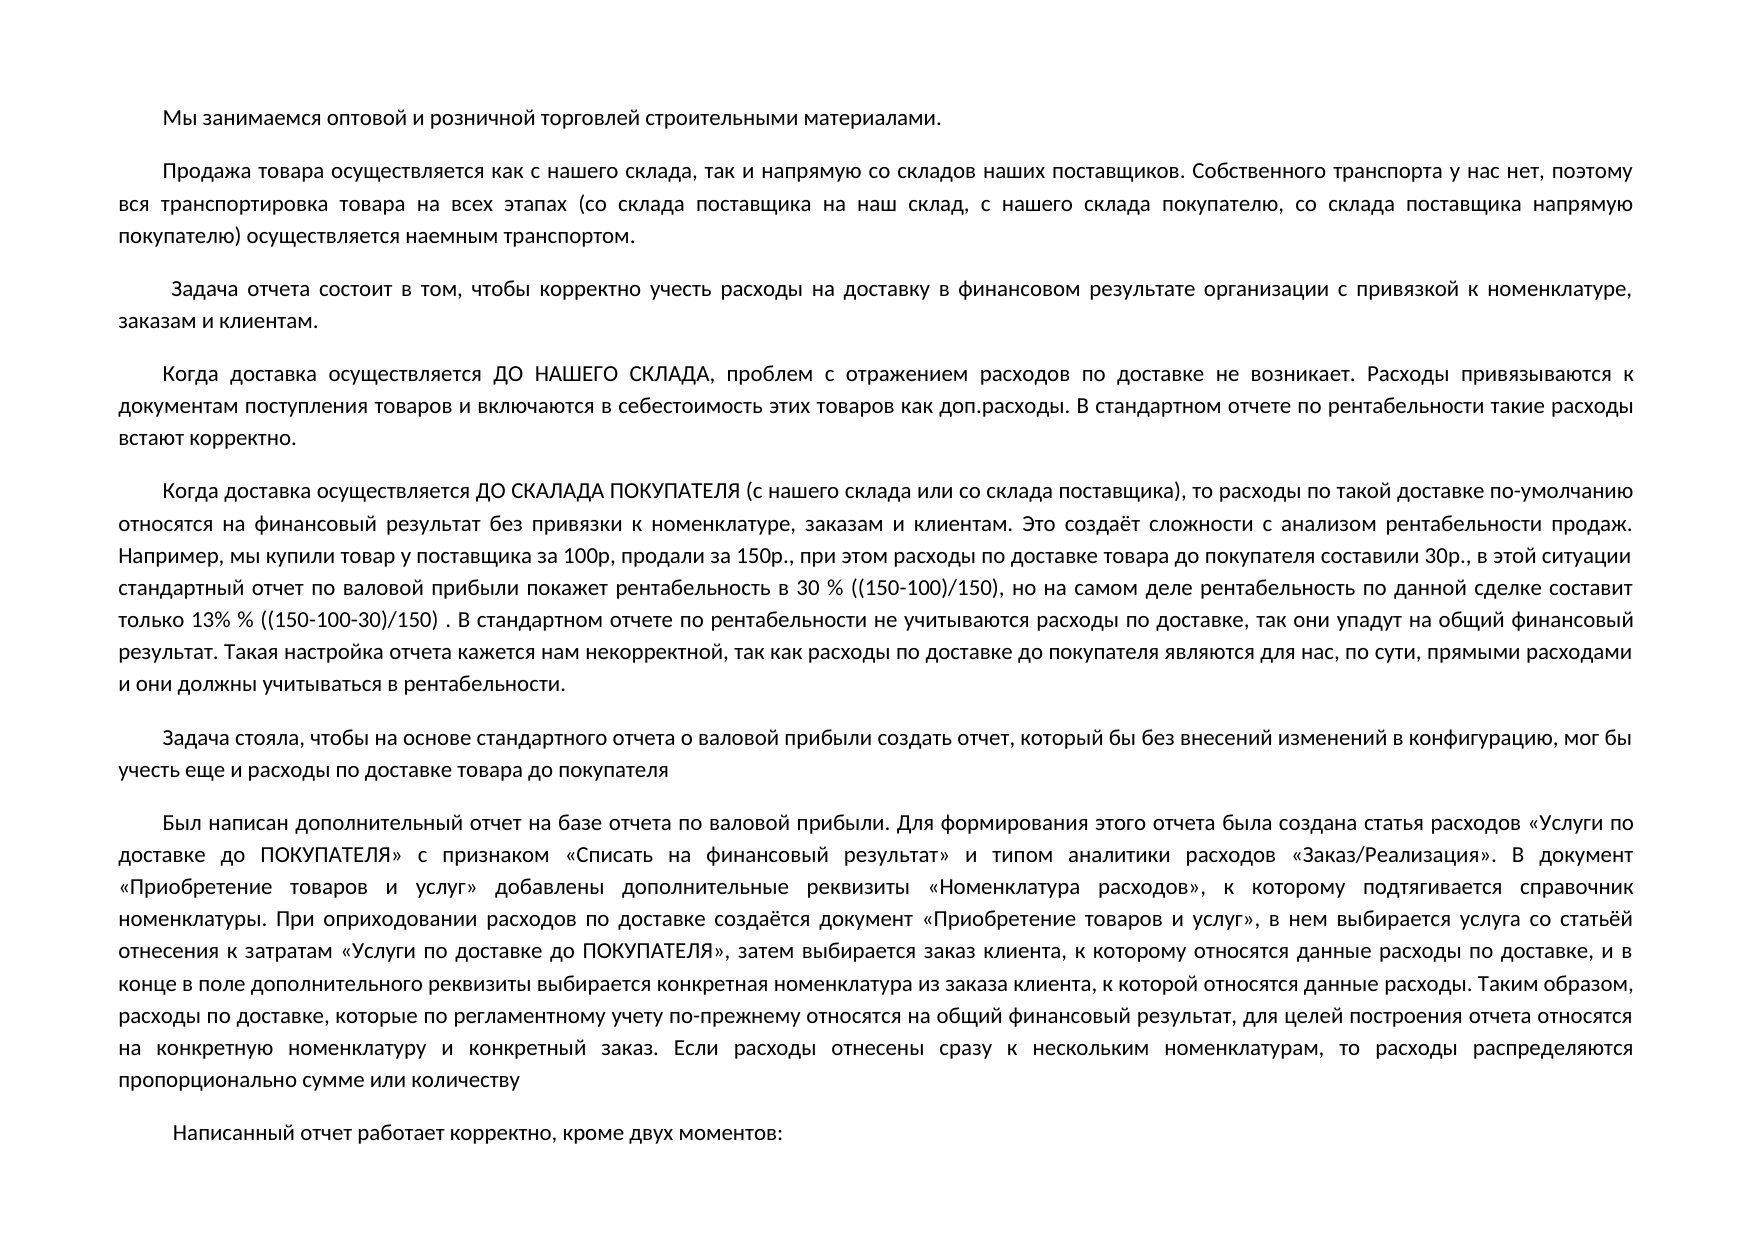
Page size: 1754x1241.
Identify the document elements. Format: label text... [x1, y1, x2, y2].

text Задача отчета состоит в том, чтобы корректно учесть расходы на доставку в финансовом результате организации с привязкой к номенклатуре, заказам и клиентам. [118, 274, 1636, 334]
text Продажа товара осуществляется как с нашего склада, так и напрямую со складов наших поставщиков. Собственного транспорта у нас нет, поэтому вся транспортировка товара на всех этапах (со склада поставщика на наш склад, с нашего склада покупателю, со склада поставщика напрямую покупателю) осуществляется наемным транспортом. [118, 156, 1636, 249]
text Был написан дополнительный отчет на базе отчета по валовой прибыли. Для формирования этого отчета была создана статья расходов «Услуги по доставке до ПОКУПАТЕЛЯ» с признаком «Списать на финансовый результат» и типом аналитики расходов «Заказ/Реализация». В документ «Приобретение товаров и услуг» добавлены дополнительные реквизиты «Номенклатура расходов», к которому подтягивается справочник номенклатуры. При оприходовании расходов по доставке создаётся документ «Приобретение товаров и услуг», в нем выбирается услуга со статьёй отнесения к затратам «Услуги по доставке до ПОКУПАТЕЛЯ», затем выбирается заказ клиента, к которому относятся данные расходы по доставке, и в конце в поле дополнительного реквизиты выбирается конкретная номенклатура из заказа клиента, к которой относятся данные расходы. Таким образом, расходы по доставке, которые по регламентному учету по-прежнему относятся на общий финансовый результат, для целей построения отчета относятся на конкретную номенклатуру и конкретный заказ. Если расходы отнесены сразу к нескольким номенклатурам, то расходы распределяются пропорционально сумме или количеству [118, 808, 1636, 1093]
text Задача стояла, чтобы на основе стандартного отчета о валовой прибыли создать отчет, который бы без внесений изменений в конфигурацию, мог бы учесть еще и расходы по доставке товара до покупателя [118, 723, 1636, 783]
text Написанный отчет работает корректно, кроме двух моментов: [118, 1118, 1636, 1146]
text Когда доставка осуществляется ДО НАШЕГО СКЛАДА, проблем с отражением расходов по доставке не возникает. Расходы привязываются к документам поступления товаров и включаются в себестоимость этих товаров как доп.расходы. В стандартном отчете по рентабельности такие расходы встают корректно. [118, 359, 1636, 451]
text Мы занимаемся оптовой и розничной торговлей строительными материалами. [118, 103, 1636, 131]
text Когда доставка осуществляется ДО СКАЛАДА ПОКУПАТЕЛЯ (с нашего склада или со склада поставщика), то расходы по такой доставке по-умолчанию относятся на финансовый результат без привязки к номенклатуре, заказам и клиентам. Это создаёт сложности с анализом рентабельности продаж. Например, мы купили товар у поставщика за 100р, продали за 150р., при этом расходы по доставке товара до покупателя составили 30р., в этой ситуации стандартный отчет по валовой прибыли покажет рентабельность в 30 % ((150-100)/150), но на самом деле рентабельность по данной сделке составит только 13% % ((150-100-30)/150) . В стандартном отчете по рентабельности не учитываются расходы по доставке, так они упадут на общий финансовый результат. Такая настройка отчета кажется нам некорректной, так как расходы по доставке до покупателя являются для нас, по сути, прямыми расходами и они должны учитываться в рентабельности. [118, 476, 1636, 698]
